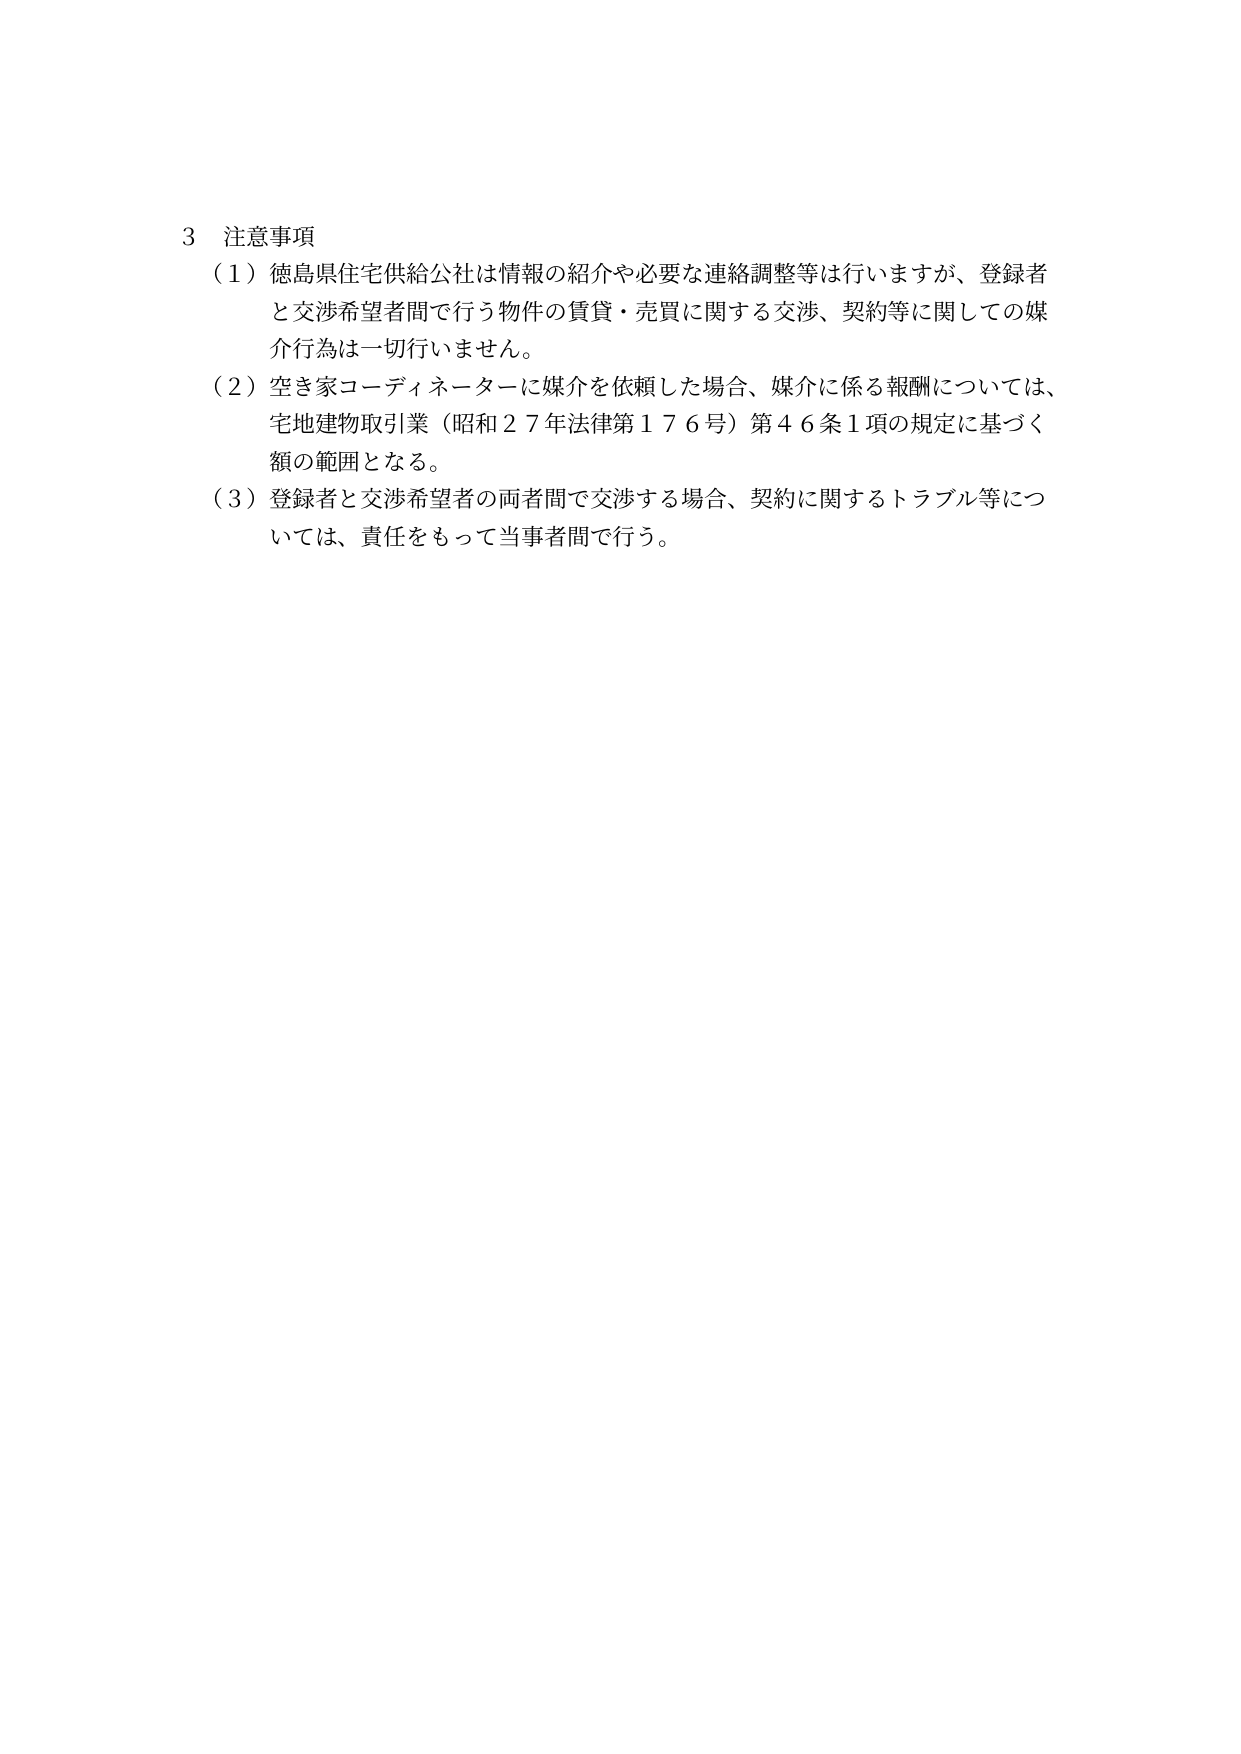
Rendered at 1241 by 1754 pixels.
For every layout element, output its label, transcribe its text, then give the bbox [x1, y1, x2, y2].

text ３ 注意事項 [177, 217, 1063, 254]
text （２）空き家コーディネーターに媒介を依頼した場合、媒介に係る報酬については、宅地建物取引業（昭和２７年法律第１７６号）第４６条１項の規定に基づく額の範囲となる。 [177, 367, 1063, 479]
text （３）登録者と交渉希望者の両者間で交渉する場合、契約に関するトラブル等については、責任をもって当事者間で行う。 [177, 479, 1063, 554]
text （１）徳島県住宅供給公社は情報の紹介や必要な連絡調整等は行いますが、登録者と交渉希望者間で行う物件の賃貸・売買に関する交渉、契約等に関しての媒介行為は一切行いません。 [177, 254, 1063, 367]
